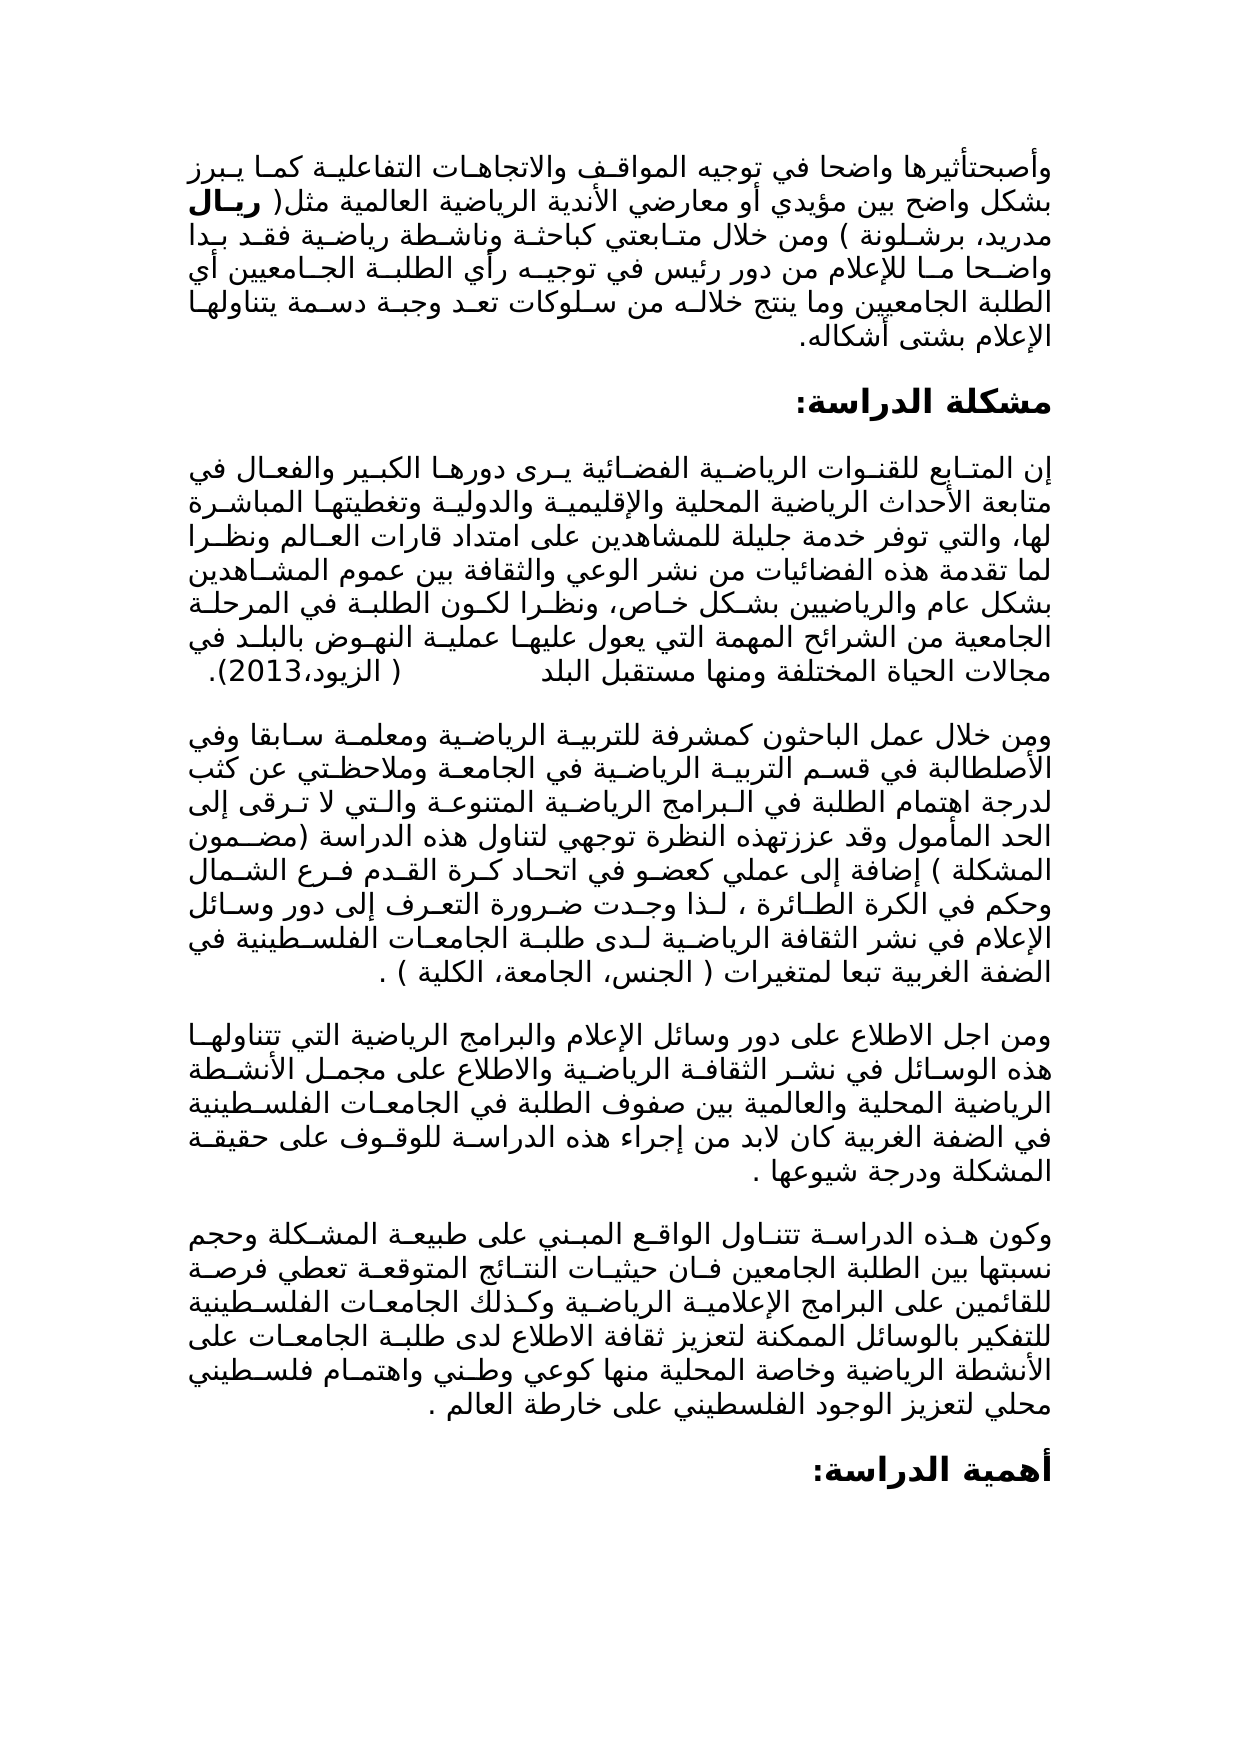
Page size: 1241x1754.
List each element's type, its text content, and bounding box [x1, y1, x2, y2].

text ومن اجل الاطلاع على دور وسائل الإعلام والبرامج الرياضية التي تتناولها هذه الوسائل في نشر الثقافة الرياضية والاطلاع على مجمل الأنشطة الرياضية المحلية والعالمية بين صفوف الطلبة في الجامعات الفلسطينية في الضفة الغربية كان لابد من إجراء هذه الدراسة للوقوف على حقيقة المشكلة ودرجة شيوعها . [187, 1019, 1053, 1188]
text إن المتابع للقنوات الرياضية الفضائية يرى دورها الكبير والفعال في متابعة الأحداث الرياضية المحلية والإقليمية والدولية وتغطيتها المباشرة لها، والتي توفر خدمة جليلة للمشاهدين على امتداد قارات العالم ونظرا لما تقدمة هذه الفضائيات من نشر الوعي والثقافة بين عموم المشاهدين بشكل عام والرياضيين بشكل خاص، ونظرا لكون الطلبة في المرحلة الجامعية من الشرائح المهمة التي يعول عليها عملية النهوض بالبلد في مجالات الحياة المختلفة ومنها مستقبل البلد ( الزيود،2013). [187, 451, 1053, 689]
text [187, 150, 1053, 354]
text ومن خلال عمل الباحثون كمشرفة للتربية الرياضية ومعلمة سابقا وفي الأصلطالبة في قسم التربية الرياضية في الجامعة وملاحظتي عن كثب لدرجة اهتمام الطلبة في البرامج الرياضية المتنوعة والتي لا ترقى إلى الحد المأمول وقد عززتهذه النظرة توجهي لتناول هذه الدراسة (مضمون المشكلة ) إضافة إلى عملي كعضو في اتحاد كرة القدم فرع الشمال وحكم في الكرة الطائرة ، لذا وجدت ضرورة التعرف إلى دور وسائل الإعلام في نشر الثقافة الرياضية لدى طلبة الجامعات الفلسطينية في الضفة الغربية تبعا لمتغيرات ( الجنس، الجامعة، الكلية ) . [187, 718, 1053, 989]
text وكون هذه الدراسة تتناول الواقع المبني على طبيعة المشكلة وحجم نسبتها بين الطلبة الجامعين فان حيثيات النتائج المتوقعة تعطي فرصة للقائمين على البرامج الإعلامية الرياضية وكذلك الجامعات الفلسطينية للتفكير بالوسائل الممكنة لتعزيز ثقافة الاطلاع لدى طلبة الجامعات على الأنشطة الرياضية وخاصة المحلية منها كوعي وطني واهتمام فلسطيني محلي لتعزيز الوجود الفلسطيني على خارطة العالم . [187, 1218, 1053, 1421]
text أهمية الدراسة: [187, 1451, 1053, 1489]
text مشكلة الدراسة: [187, 383, 1053, 422]
